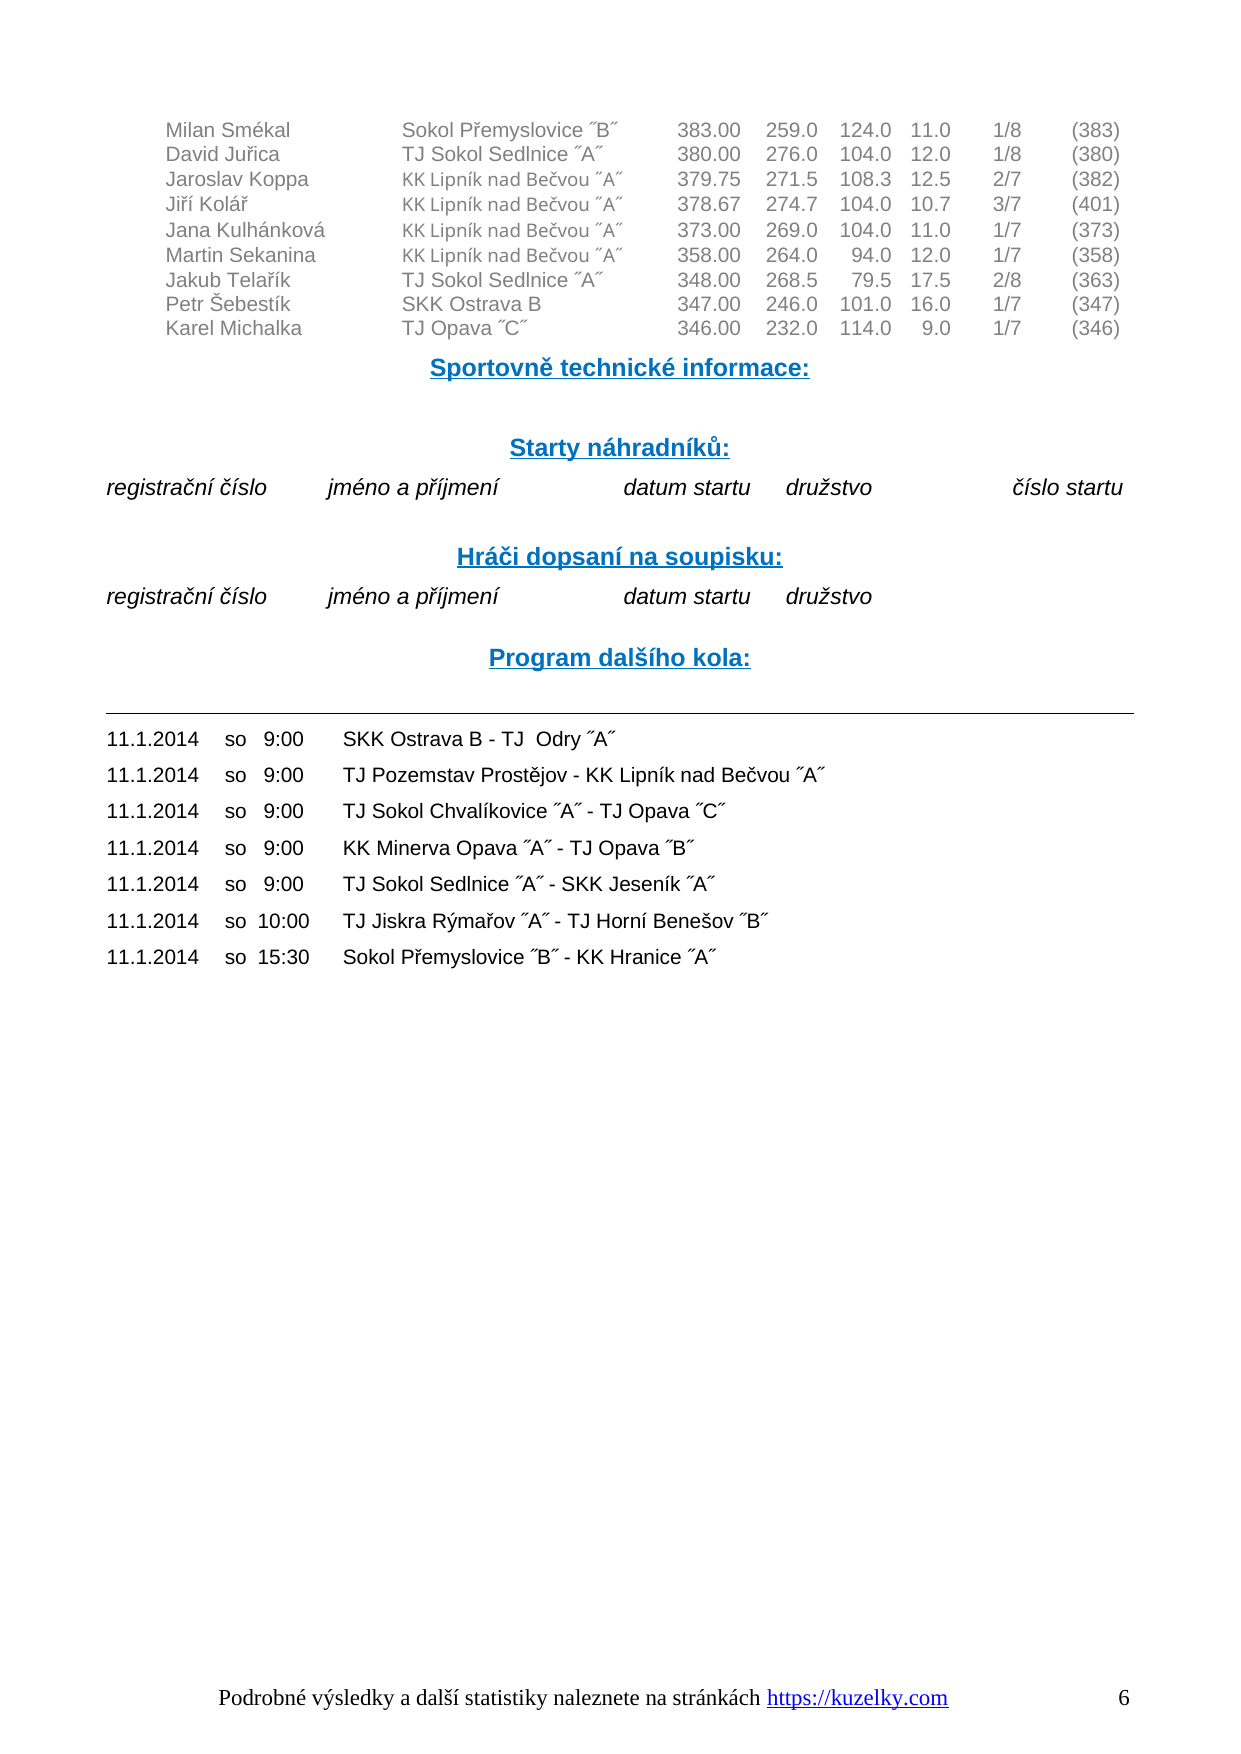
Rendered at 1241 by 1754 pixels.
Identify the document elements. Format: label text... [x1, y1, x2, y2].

text Hráči dopsaní na soupisku: [94, 513, 1145, 570]
text 11.1.2014 so 15:30 Sokol Přemyslovice ˝B˝ - KK Hranice ˝A˝ [106, 945, 1134, 969]
text 11.1.2014 so 10:00 TJ Jiskra Rýmařov ˝A˝ - TJ Horní Benešov ˝B˝ [106, 909, 1134, 933]
text Petr Šebestík SKK Ostrava B 347.00 246.0 101.0 16.0 1/7 (347) [106, 292, 1134, 316]
text 11.1.2014 so 9:00 TJ Sokol Sedlnice ˝A˝ - SKK Jeseník ˝A˝ [106, 872, 1134, 896]
text Sportovně technické informace: [94, 352, 1145, 381]
text 11.1.2014 so 9:00 SKK Ostrava B - TJ Odry ˝A˝ [106, 726, 1134, 750]
text Starty náhradníků: [94, 433, 1145, 461]
text Jakub Telařík TJ Sokol Sedlnice ˝A˝ 348.00 268.5 79.5 17.5 2/8 (363) [106, 268, 1134, 292]
text Program dalšího kola: [94, 643, 1145, 672]
text registrační číslo jméno a příjmení datum startu družstvo [106, 583, 1134, 609]
text 11.1.2014 so 9:00 KK Minerva Opava ˝A˝ - TJ Opava ˝B˝ [106, 836, 1134, 860]
text Karel Michalka TJ Opava ˝C˝ 346.00 232.0 114.0 9.0 1/7 (346) [106, 316, 1134, 340]
text Martin Sekanina KK Lipník nad Bečvou ˝A˝ 358.00 264.0 94.0 12.0 1/7 (358) [106, 243, 1134, 268]
text Jiří Kolář KK Lipník nad Bečvou ˝A˝ 378.67 274.7 104.0 10.7 3/7 (401) [106, 192, 1134, 217]
text Jana Kulhánková KK Lipník nad Bečvou ˝A˝ 373.00 269.0 104.0 11.0 1/7 (373) [106, 217, 1134, 243]
text 11.1.2014 so 9:00 TJ Sokol Chvalíkovice ˝A˝ - TJ Opava ˝C˝ [106, 799, 1134, 823]
text Milan Smékal Sokol Přemyslovice ˝B˝ 383.00 259.0 124.0 11.0 1/8 (383) [106, 118, 1134, 142]
text registrační číslo jméno a příjmení datum startu družstvo číslo startu [106, 474, 1134, 500]
text 11.1.2014 so 9:00 TJ Pozemstav Prostějov - KK Lipník nad Bečvou ˝A˝ [106, 763, 1134, 787]
text David Juřica TJ Sokol Sedlnice ˝A˝ 380.00 276.0 104.0 12.0 1/8 (380) [106, 142, 1134, 166]
text Jaroslav Koppa KK Lipník nad Bečvou ˝A˝ 379.75 271.5 108.3 12.5 2/7 (382) [106, 166, 1134, 192]
